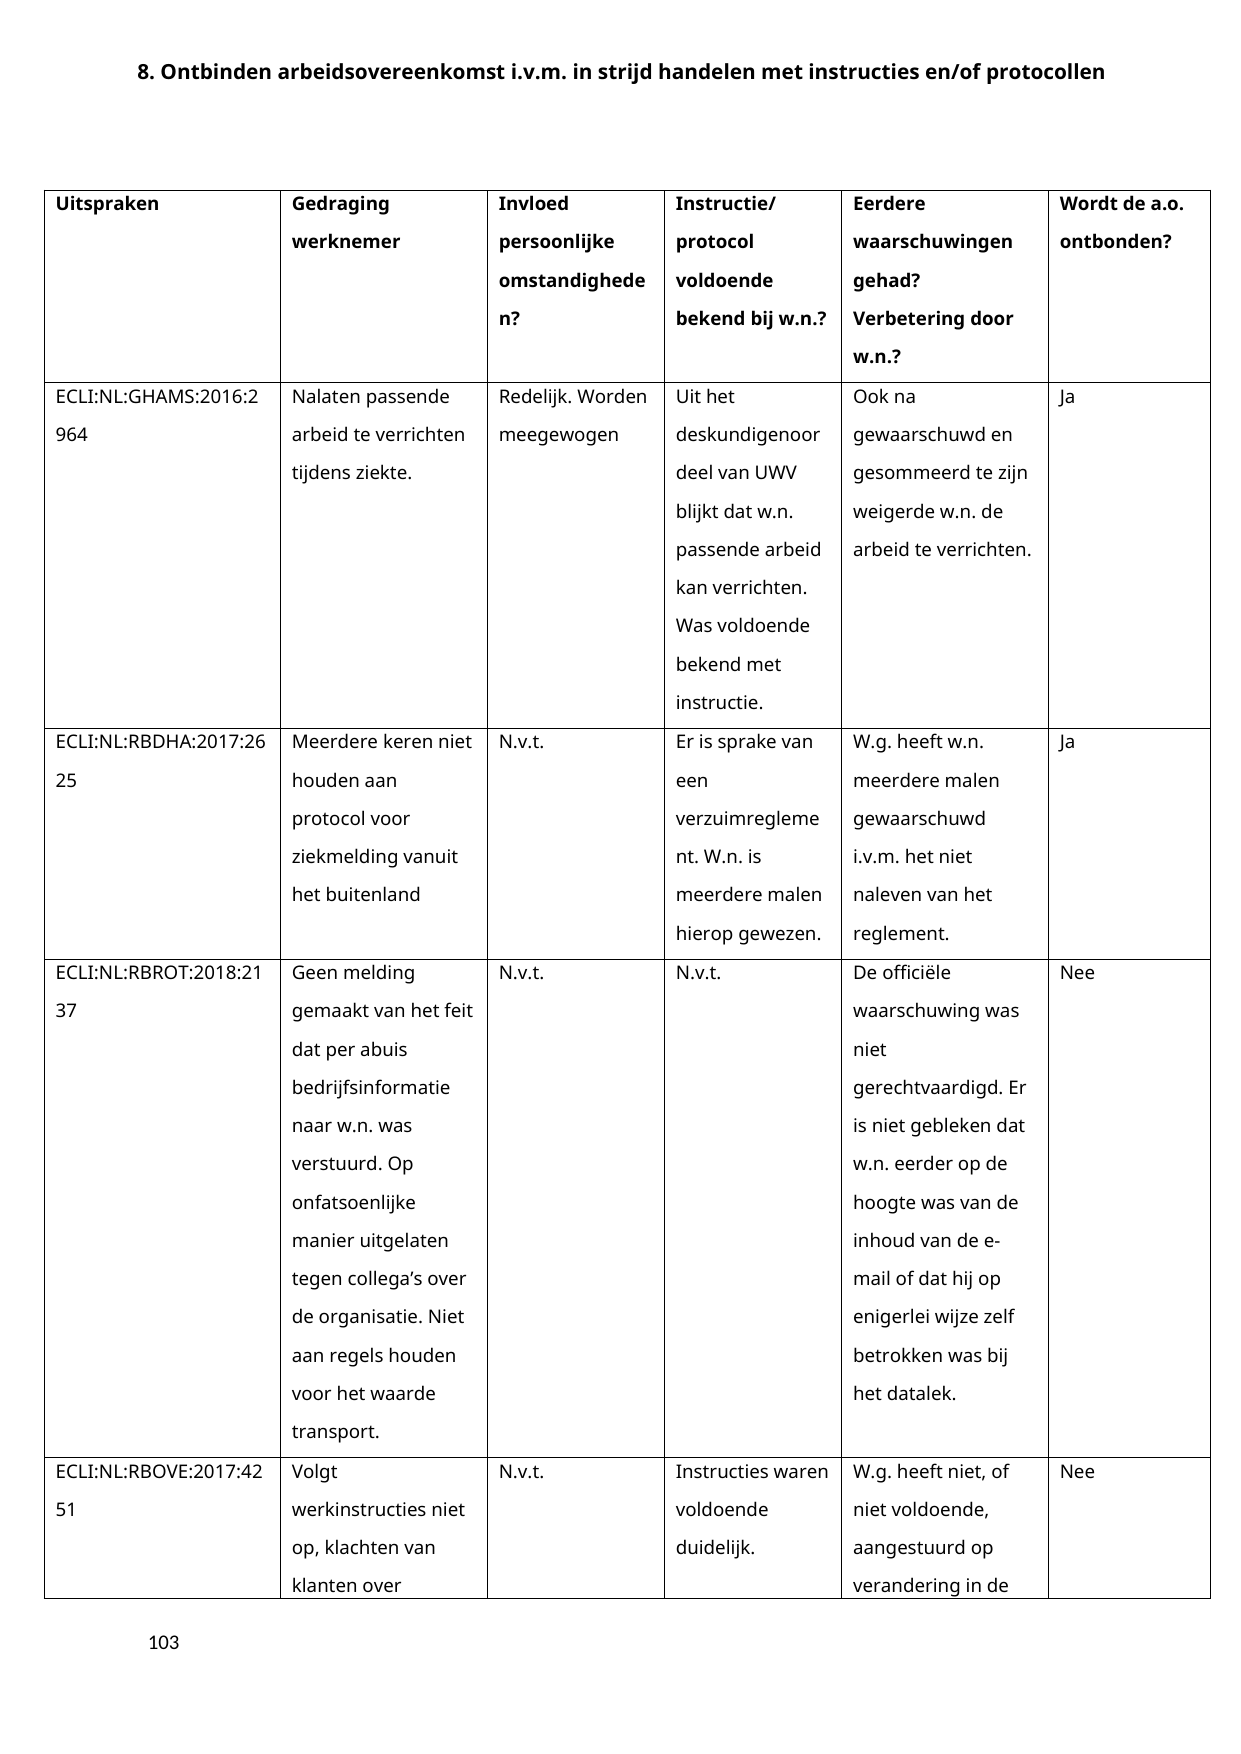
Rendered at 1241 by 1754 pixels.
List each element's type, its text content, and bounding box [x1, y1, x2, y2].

table_cell Ja [1049, 729, 1210, 958]
table_cell N.v.t. [488, 1458, 664, 1598]
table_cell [842, 1458, 1048, 1598]
table_cell ECLI:NL:RBDHA:2017:2625 [45, 729, 280, 958]
table_cell N.v.t. [488, 960, 664, 1457]
table_header Uitspraken [45, 191, 280, 382]
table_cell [281, 1458, 487, 1598]
table_header Wordt de a.o. ontbonden? [1049, 191, 1210, 382]
table_cell Meerdere keren niet houden aan protocol voor ziekmelding vanuit het buitenland [281, 729, 487, 958]
table_cell Nee [1049, 1458, 1210, 1598]
table_cell ECLI:NL:GHAMS:2016:2964 [45, 383, 280, 728]
table_header Instructie/protocol voldoende bekend bij w.n.? [665, 191, 841, 382]
table_cell Redelijk. Worden meegewogen [488, 383, 664, 728]
table_cell Ja [1049, 383, 1210, 728]
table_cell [45, 1458, 280, 1598]
table_cell Er is sprake van een verzuimreglement. W.n. is meerdere malen hierop gewezen. [665, 729, 841, 958]
table_cell De officiële waarschuwing was niet gerechtvaardigd. Er is niet gebleken dat w.n. eerder op de hoogte was van de inhoud van de e-mail of dat hij op enigerlei wijze zelf betrokken was bij het datalek. [842, 960, 1048, 1457]
table_cell N.v.t. [488, 729, 664, 958]
table_cell Ook na gewaarschuwd en gesommeerd te zijn weigerde w.n. de arbeid te verrichten. [842, 383, 1048, 728]
table_cell Nalaten passende arbeid te verrichten tijdens ziekte. [281, 383, 487, 728]
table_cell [665, 1458, 841, 1598]
table_header Eerdere waarschuwingen gehad? Verbetering door w.n.? [842, 191, 1048, 382]
table_cell Nee [1049, 960, 1210, 1457]
table_cell W.g. heeft w.n. meerdere malen gewaarschuwd i.v.m. het niet naleven van het reglement. [842, 729, 1048, 958]
table_cell Geen melding gemaakt van het feit dat per abuis bedrijfsinformatie naar w.n. was verstuurd. Op onfatsoenlijke manier uitgelaten tegen collega’s over de organisatie. Niet aan regels houden voor het waarde transport. [281, 960, 487, 1457]
table_header Gedraging werknemer [281, 191, 487, 382]
table_cell Uit het deskundigenoordeel van UWV blijkt dat w.n. passende arbeid kan verrichten. Was voldoende bekend met instructie. [665, 383, 841, 728]
table_cell N.v.t. [665, 960, 841, 1457]
table_cell ECLI:NL:RBROT:2018:2137 [45, 960, 280, 1457]
table_header Invloed persoonlijke omstandigheden? [488, 191, 664, 382]
